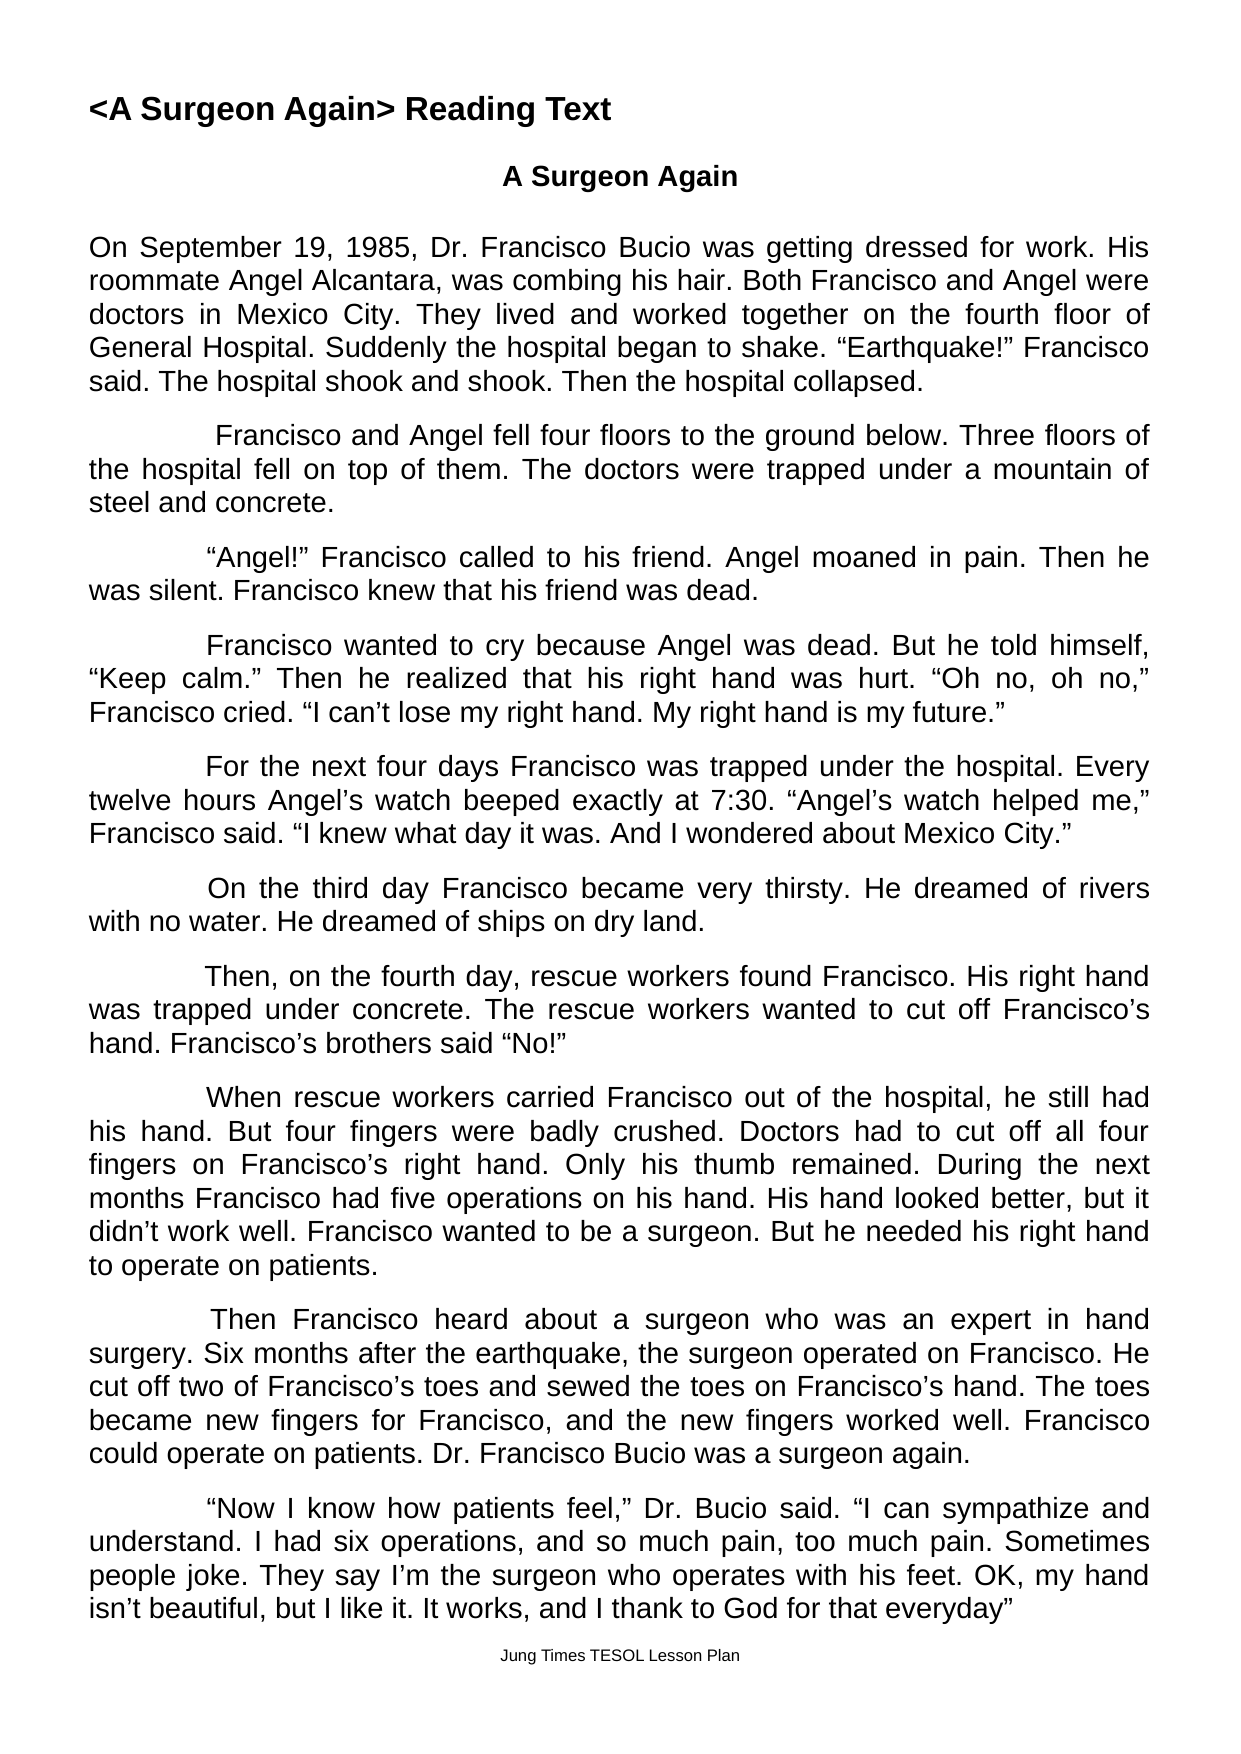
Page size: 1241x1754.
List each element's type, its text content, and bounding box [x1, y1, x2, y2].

text For the next four days Francisco was trapped under the hospital. Every twelve hours Angel’s watch beeped exactly at 7:30. “Angel’s watch helped me,” Francisco said. “I knew what day it was. And I wondered about Mexico City.” [89, 749, 1152, 850]
text “Now I know how patients feel,” Dr. Bucio said. “I can sympathize and understand. I had six operations, and so much pain, too much pain. Sometimes people joke. They say I’m the surgeon who operates with his feet. OK, my hand isn’t beautiful, but I like it. It works, and I thank to God for that everyday” [89, 1491, 1152, 1625]
text Francisco wanted to cry because Angel was dead. But he told himself, “Keep calm.” Then he realized that his right hand was hurt. “Oh no, oh no,” Francisco cried. “I can’t lose my right hand. My right hand is my future.” [89, 628, 1152, 728]
text A Surgeon Again [89, 159, 1152, 192]
text On September 19, 1985, Dr. Francisco Bucio was getting dressed for work. His roommate Angel Alcantara, was combing his hair. Both Francisco and Angel were doctors in Mexico City. They lived and worked together on the fourth floor of General Hospital. Suddenly the hospital began to shake. “Earthquake!” Francisco said. The hospital shook and shook. Then the hospital collapsed. [89, 230, 1152, 398]
text “Angel!” Francisco called to his friend. Angel moaned in pain. Then he was silent. Francisco knew that his friend was dead. [89, 540, 1152, 607]
text Francisco and Angel fell four floors to the ground below. Three floors of the hospital fell on top of them. The doctors were trapped under a mountain of steel and concrete. [89, 418, 1152, 519]
text On the third day Francisco became very thirsty. He dreamed of rivers with no water. He dreamed of ships on dry land. [89, 871, 1152, 938]
text Then Francisco heard about a surgeon who was an expert in hand surgery. Six months after the earthquake, the surgeon operated on Francisco. He cut off two of Francisco’s toes and sewed the toes on Francisco’s hand. The toes became new fingers for Francisco, and the new fingers worked well. Francisco could operate on patients. Dr. Francisco Bucio was a surgeon again. [89, 1302, 1152, 1470]
text <A Surgeon Again> Reading Text [89, 89, 1152, 127]
text Then, on the fourth day, rescue workers found Francisco. His right hand was trapped under concrete. The rescue workers wanted to cut off Francisco’s hand. Francisco’s brothers said “No!” [89, 959, 1152, 1059]
text When rescue workers carried Francisco out of the hospital, he still had his hand. But four fingers were badly crushed. Doctors had to cut off all four fingers on Francisco’s right hand. Only his thumb remained. During the next months Francisco had five operations on his hand. His hand looked better, but it didn’t work well. Francisco wanted to be a surgeon. But he needed his right hand to operate on patients. [89, 1080, 1152, 1281]
